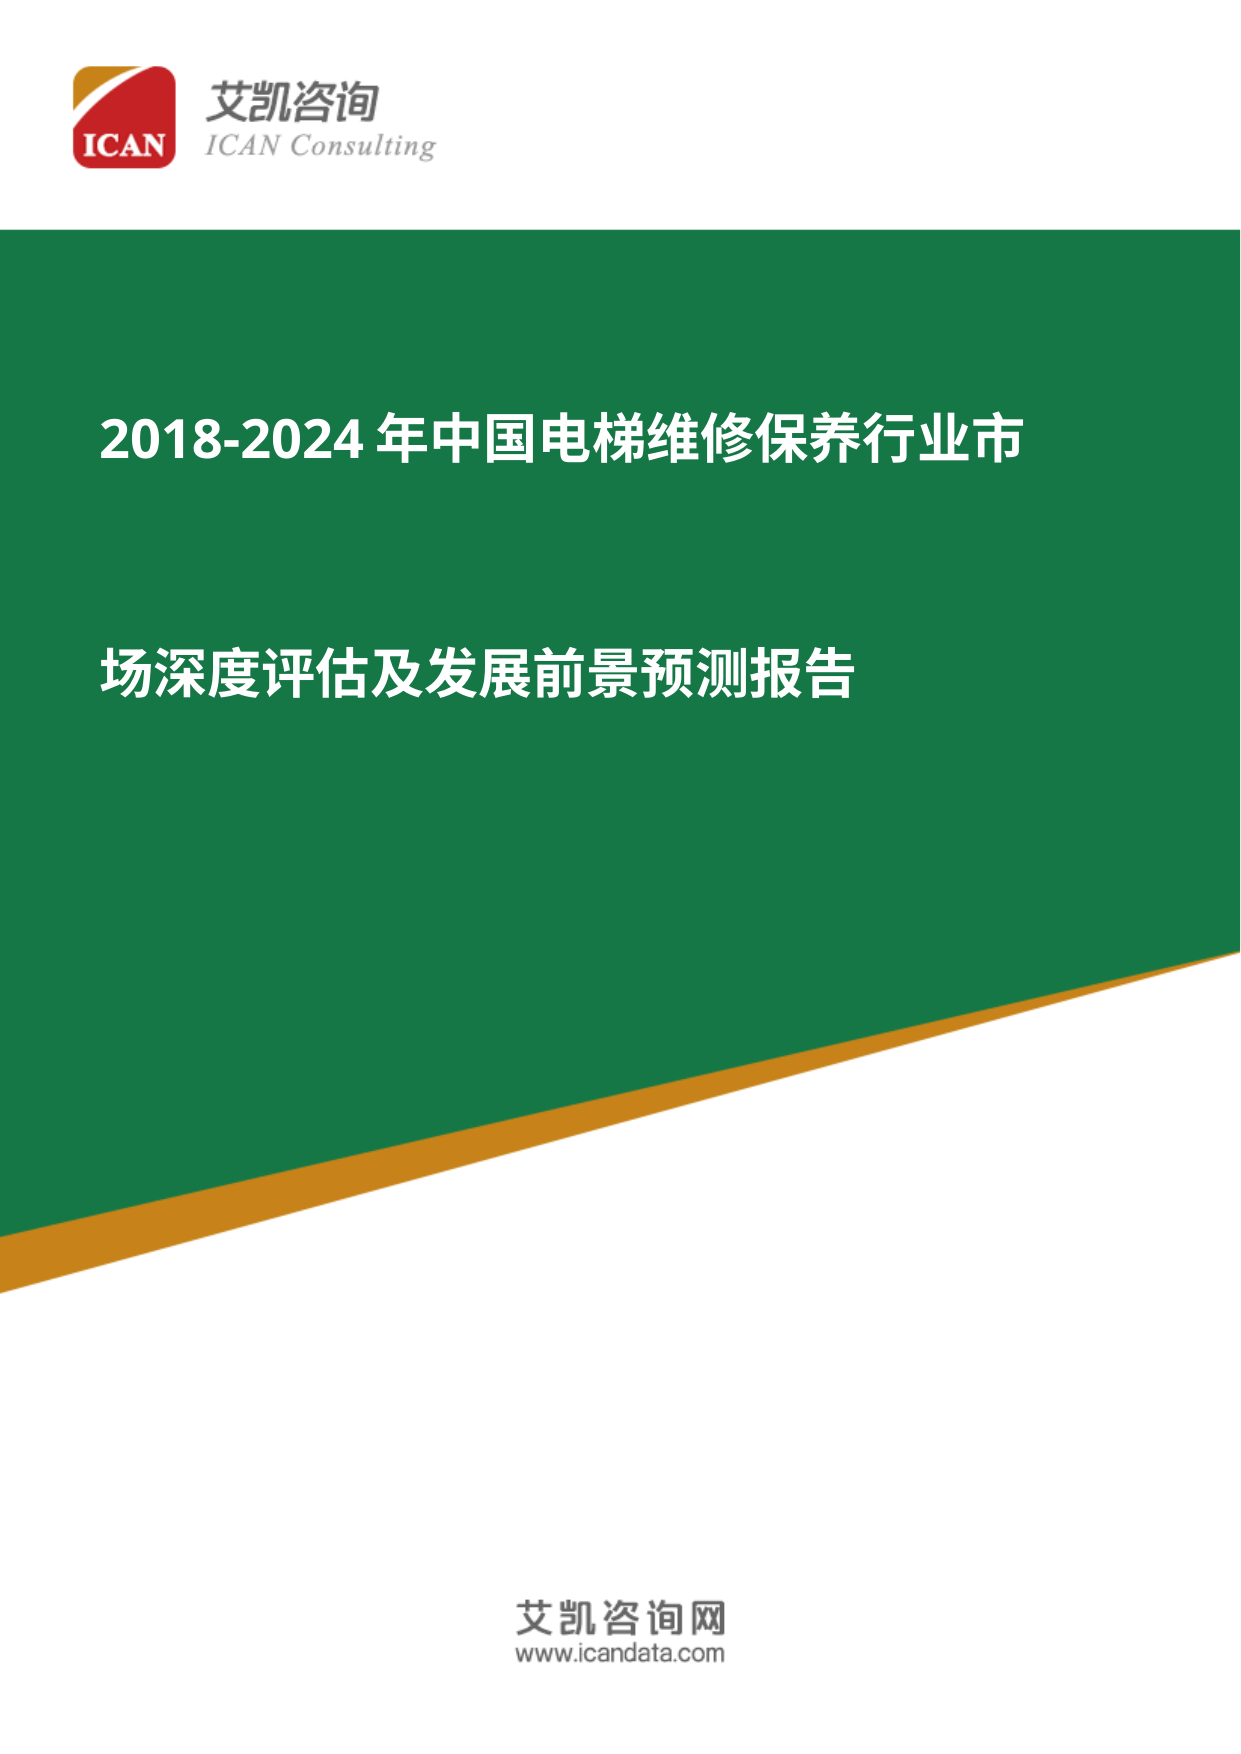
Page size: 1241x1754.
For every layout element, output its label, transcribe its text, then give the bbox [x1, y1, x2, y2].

subtitle 2018-2024年中国电梯维修保养行业市场深度评估及发展前景预测报告 [99, 386, 1053, 718]
picture [0, 5, 1241, 1754]
